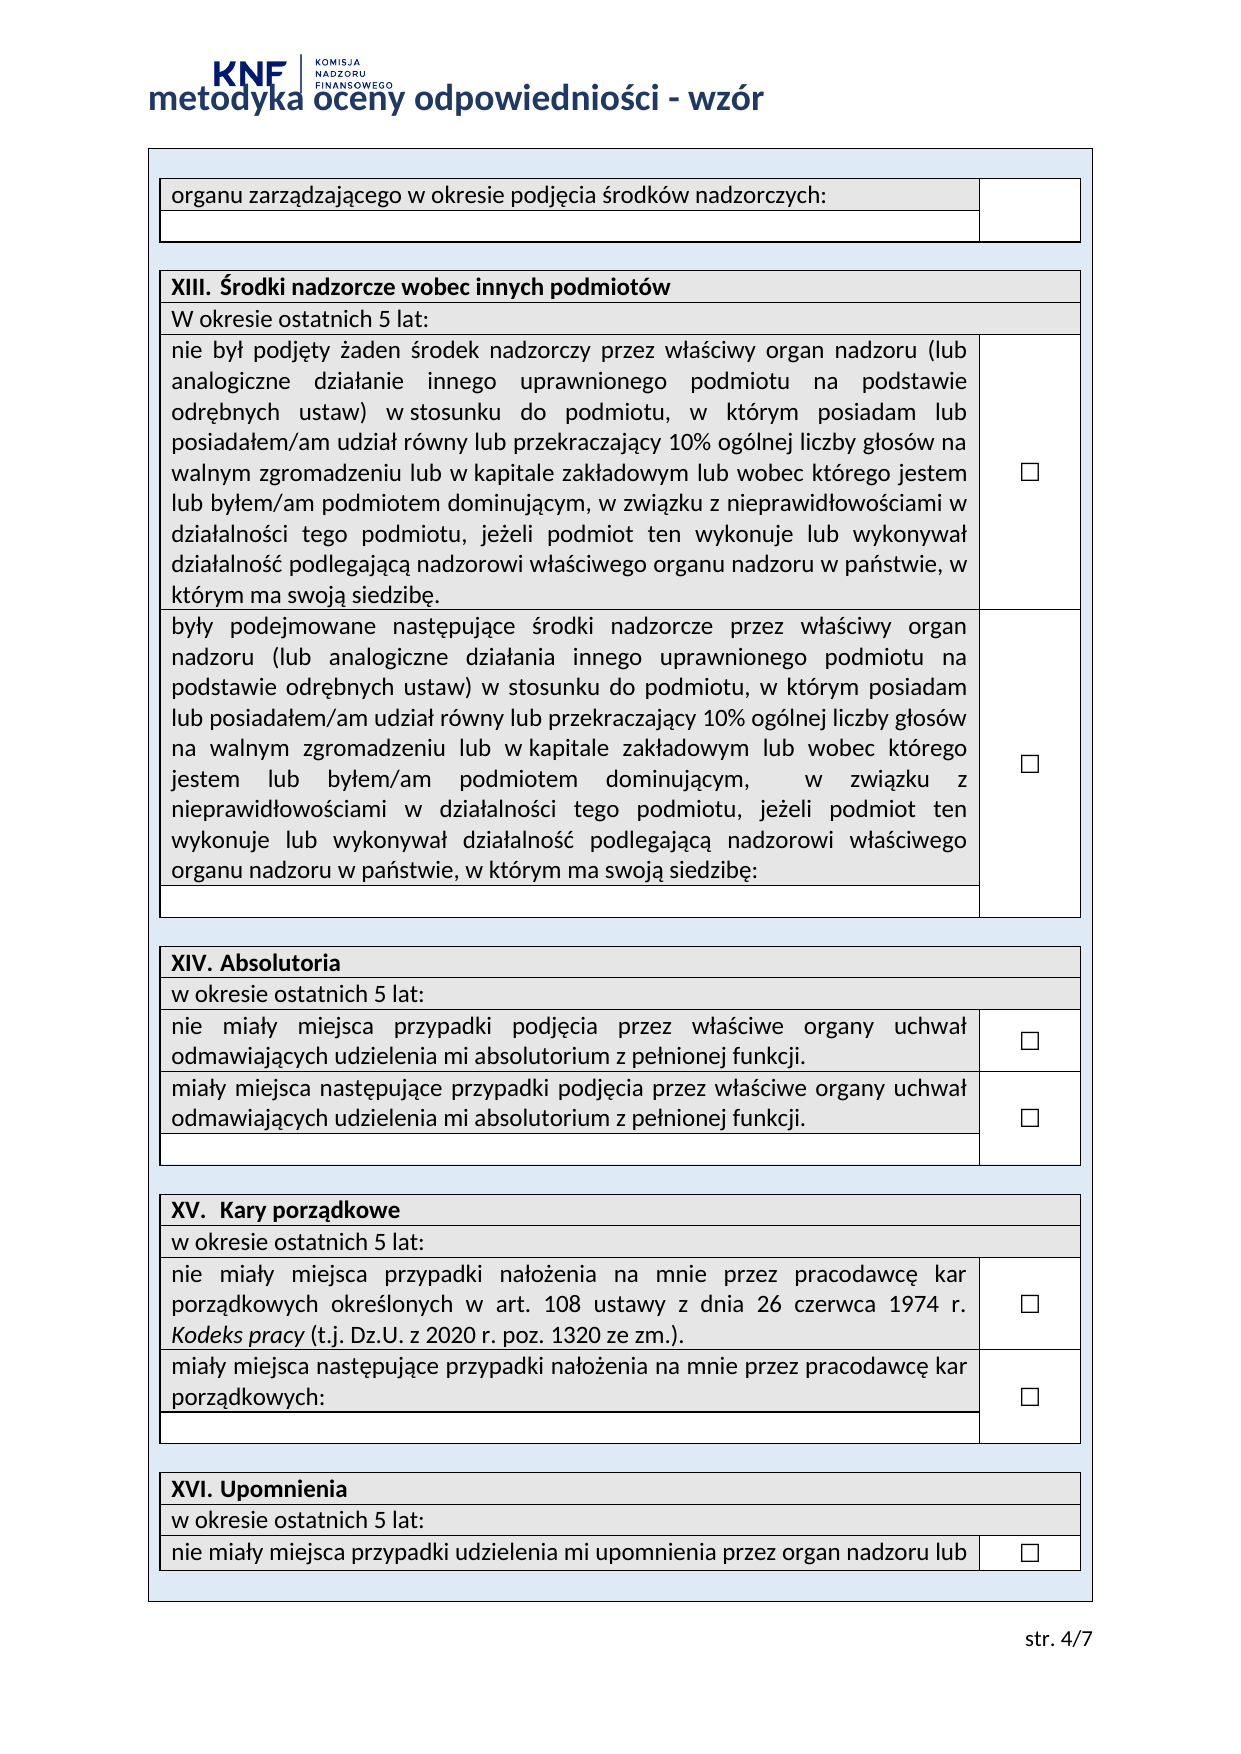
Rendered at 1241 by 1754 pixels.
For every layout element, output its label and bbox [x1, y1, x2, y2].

picture [216, 95, 224, 107]
table_cell [149, 149, 1092, 1601]
picture [374, 95, 380, 107]
picture [200, 41, 406, 107]
picture [319, 95, 327, 107]
picture [236, 95, 243, 107]
